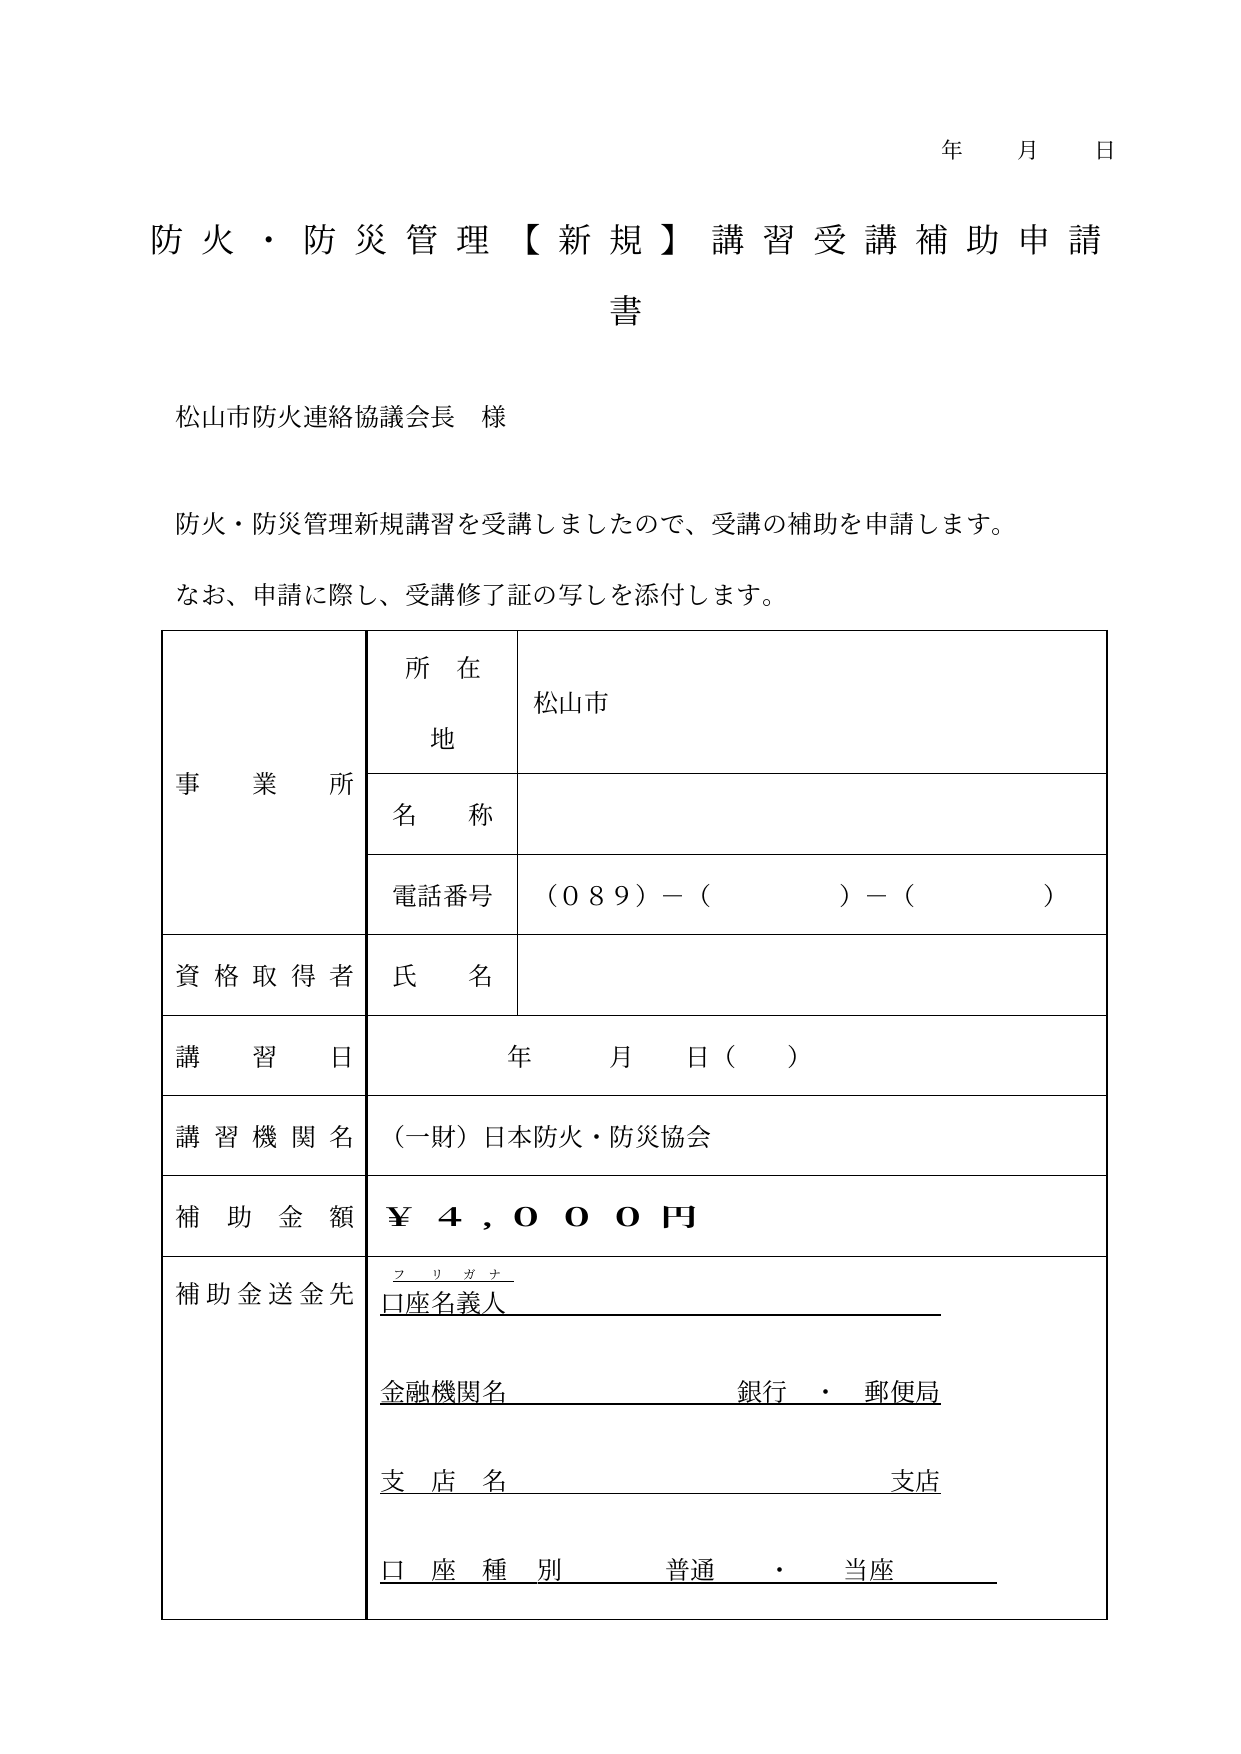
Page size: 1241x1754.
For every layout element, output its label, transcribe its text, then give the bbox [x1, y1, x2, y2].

table_cell 名 称 [368, 774, 517, 854]
table_cell 補助金送金先 [163, 1257, 365, 1619]
text 防火・防災管理新規講習を受講しましたので、受講の補助を申請します。 [176, 487, 1120, 558]
table_cell 講習日 [163, 1016, 365, 1095]
table_cell 年 月 日（ ） [368, 1016, 1106, 1095]
table_cell 氏 名 [368, 935, 517, 1014]
table_cell 講習機関名 [163, 1096, 365, 1175]
table_cell [518, 774, 1106, 854]
table_cell 補助金額 [163, 1176, 365, 1256]
text 防火・防災管理【新規】講習受講補助申請書 [150, 202, 1120, 345]
text 年 月 日 [150, 131, 1120, 167]
table_cell 資格取得者 [163, 935, 365, 1014]
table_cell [368, 1257, 1106, 1619]
table_header 松山市 [518, 631, 1106, 773]
table_cell 電話番号 [368, 855, 517, 934]
table_cell [518, 935, 1106, 1014]
table_cell （一財）日本防火・防災協会 [368, 1096, 1106, 1175]
table_header 事業所 [163, 631, 365, 934]
table_header 所 在 地 [368, 631, 517, 773]
text なお、申請に際し、受講修了証の写しを添付します。 [176, 558, 1120, 630]
text 松山市防火連絡協議会長 様 [150, 380, 1120, 452]
table_cell （０８９）－（ ）－（ ） [518, 855, 1106, 934]
table_cell ￥４,０００円 [368, 1176, 1106, 1256]
